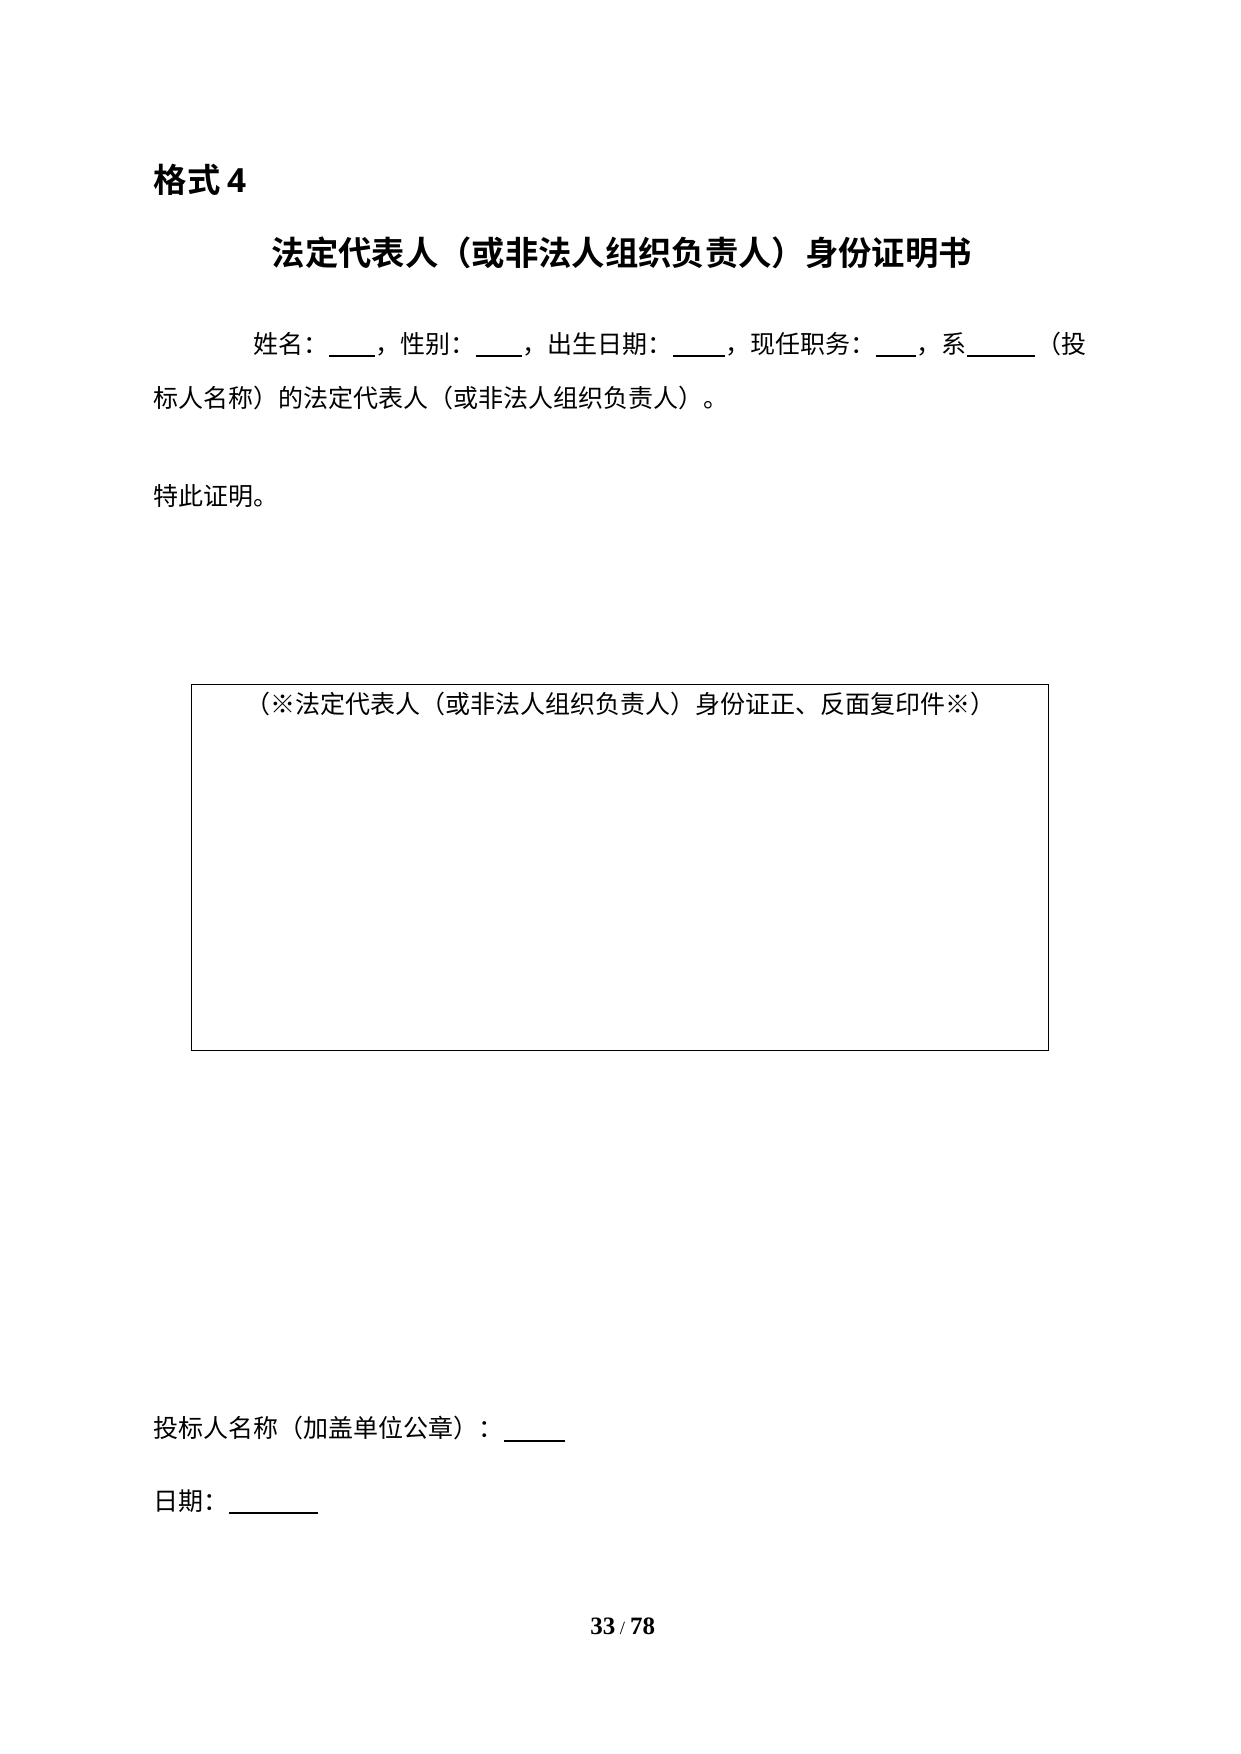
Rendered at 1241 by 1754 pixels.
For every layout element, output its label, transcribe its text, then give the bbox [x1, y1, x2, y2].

text 投标人名称（加盖单位公章）： [153, 1409, 1087, 1445]
text 姓名： ，性别： ，出生日期： ，现任职务： ，系 （投标人名称）的法定代表人（或非法人组织负责人）。 [153, 324, 1087, 415]
subtitle 格式4 [153, 153, 1087, 202]
text 法定代表人（或非法人组织负责人）身份证明书 [153, 227, 1089, 275]
text 特此证明。 [153, 476, 1087, 512]
table_header （※法定代表人（或非法人组织负责人）身份证正、反面复印件※） [192, 685, 1048, 1050]
text 日期： [153, 1481, 1087, 1517]
